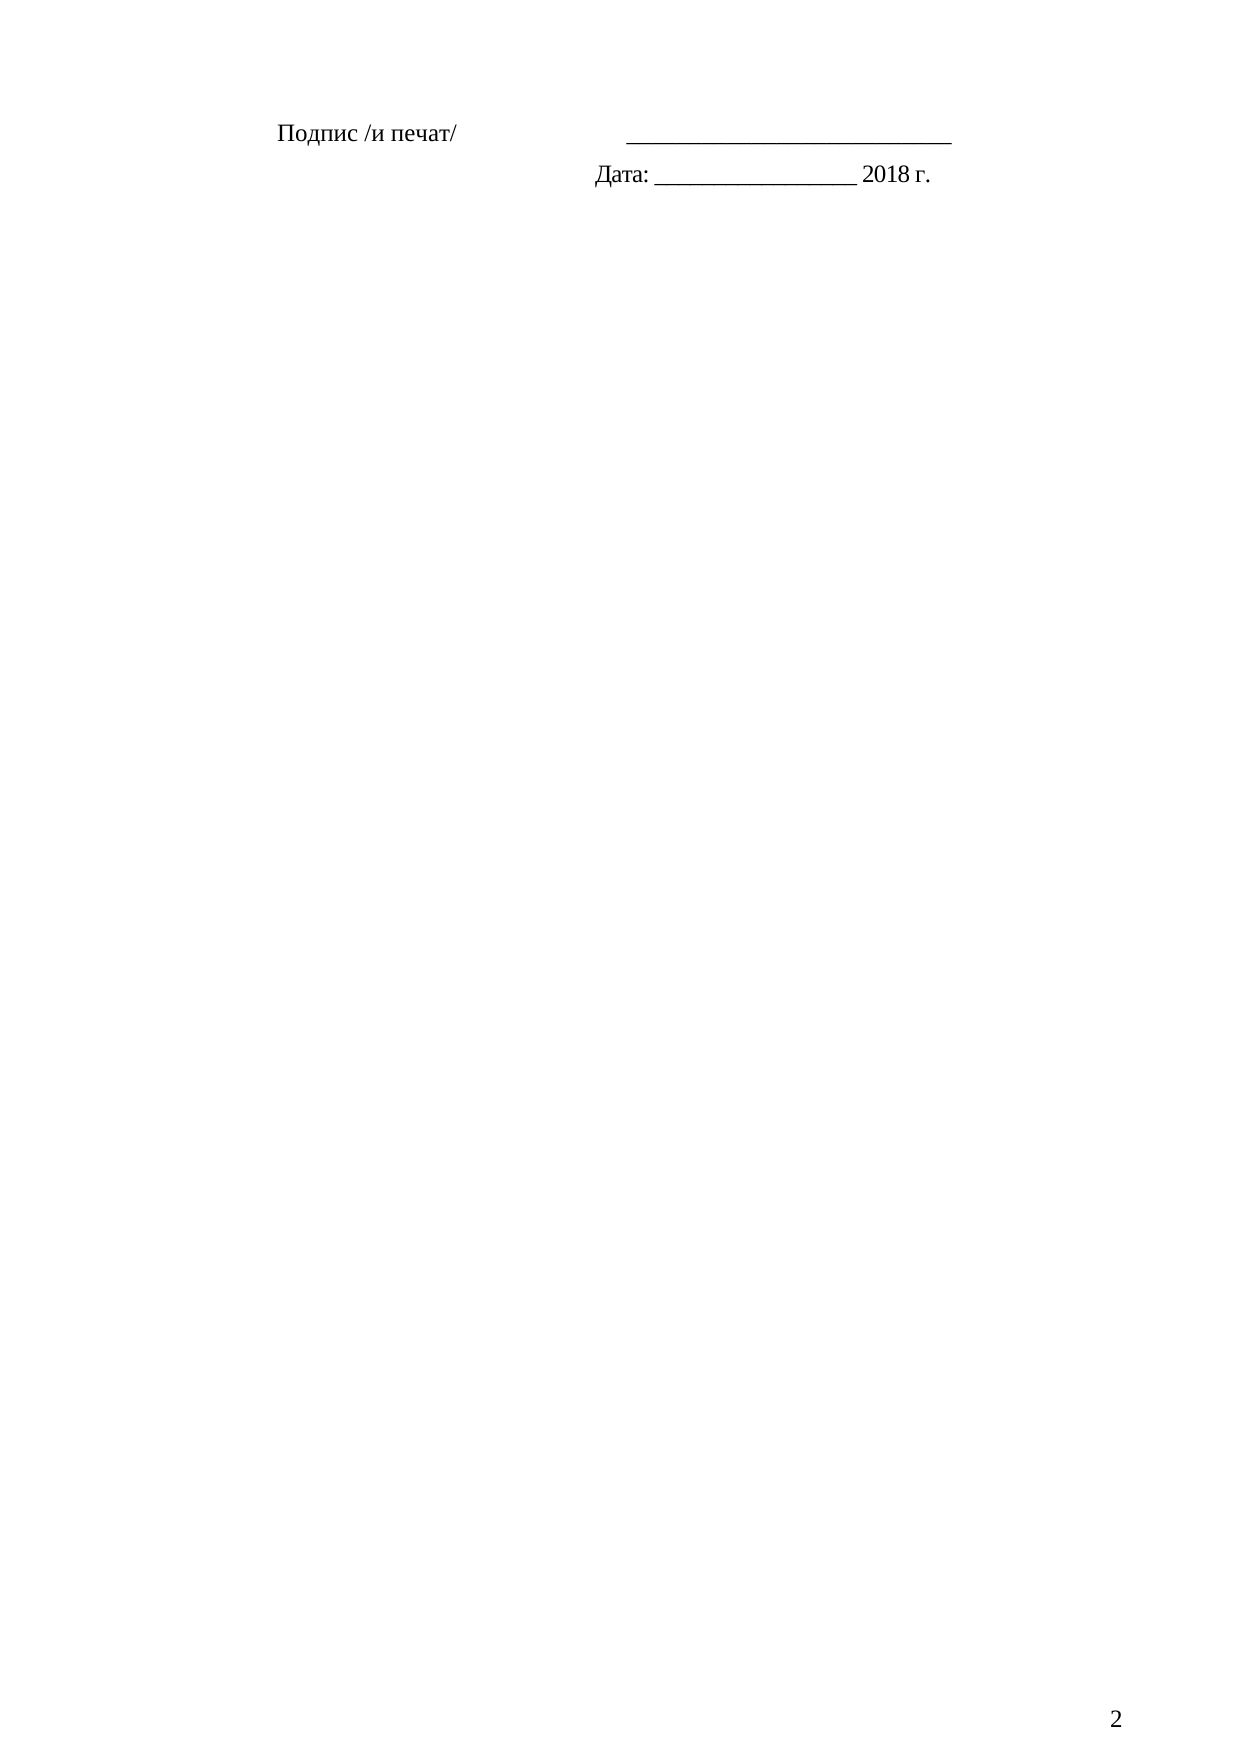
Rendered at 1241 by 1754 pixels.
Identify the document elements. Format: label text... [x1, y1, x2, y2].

table_cell Подпис /и печат/ [119, 118, 615, 159]
text Дата: _________________ 2018 г. [118, 159, 1122, 188]
table_cell __________________________ [615, 118, 1123, 159]
